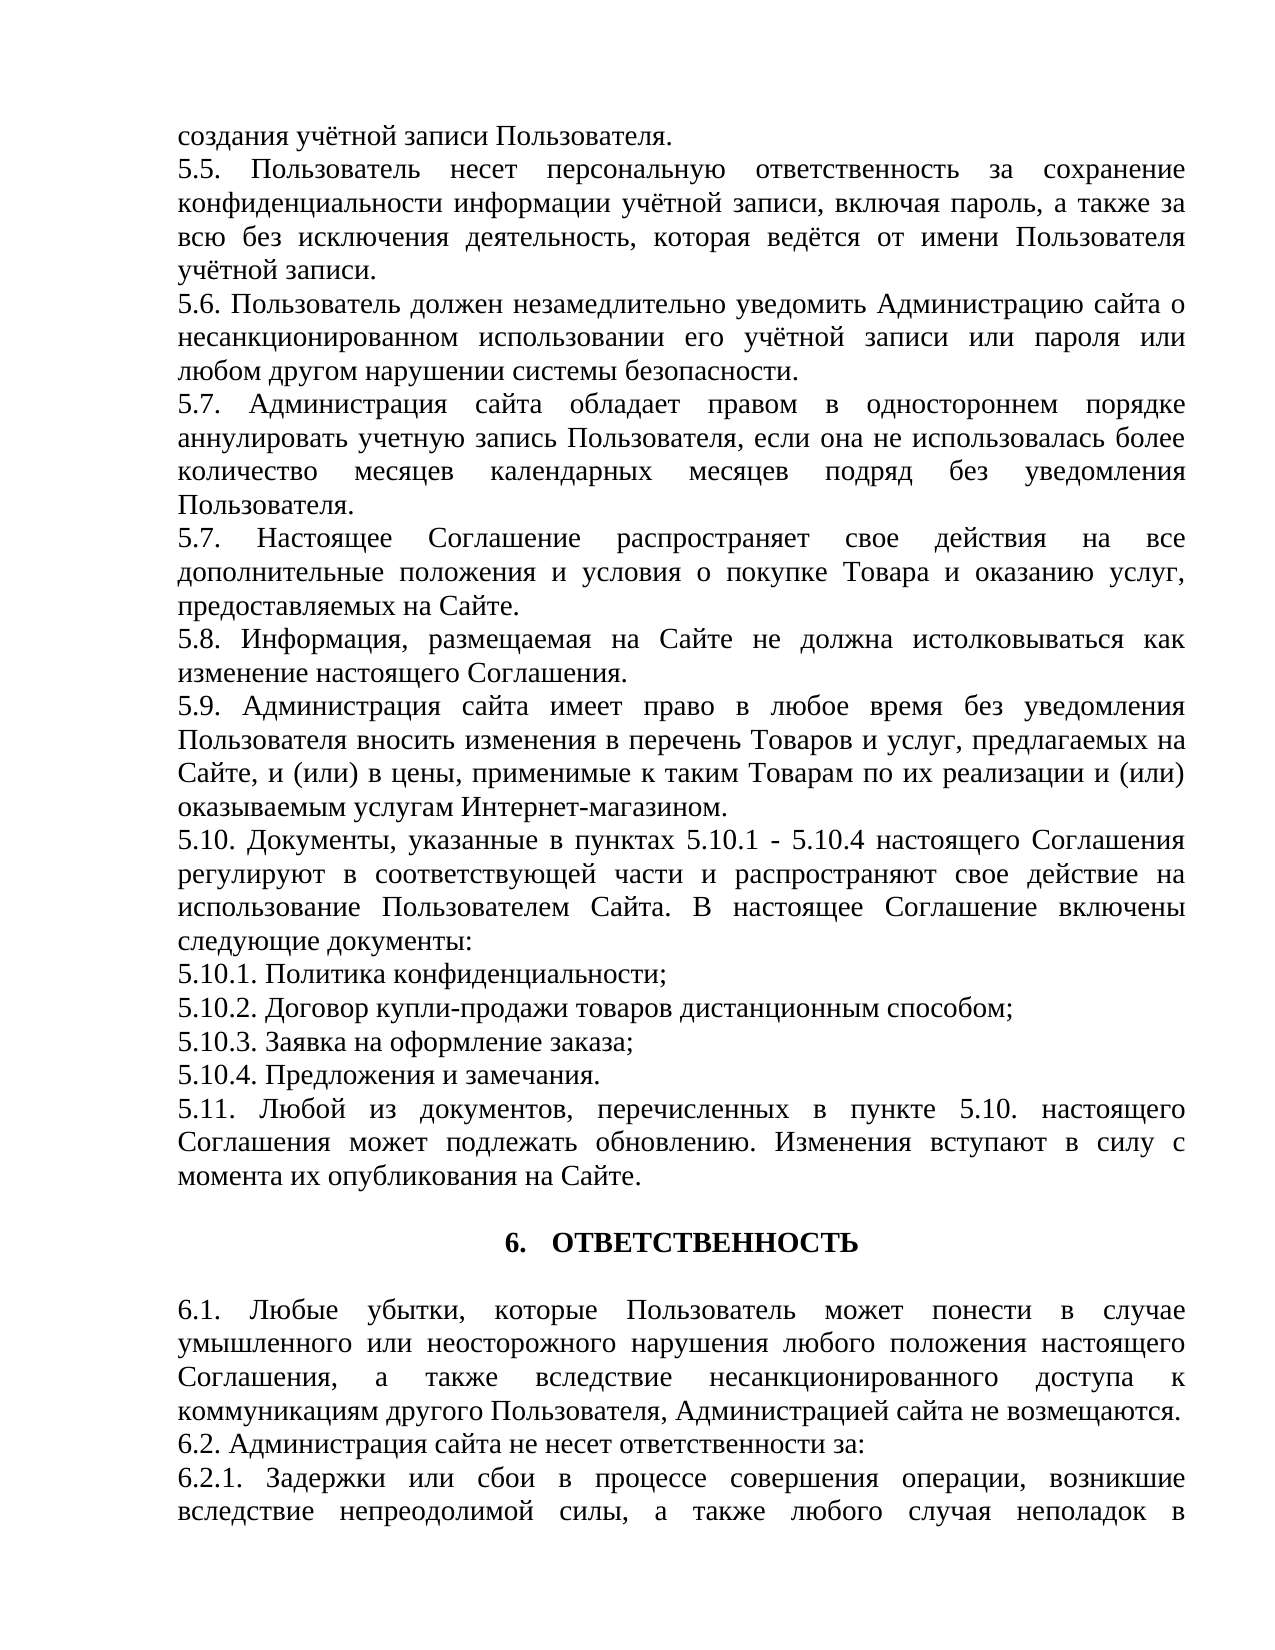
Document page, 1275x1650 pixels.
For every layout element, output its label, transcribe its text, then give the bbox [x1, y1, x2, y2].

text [177, 1460, 1186, 1527]
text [177, 118, 1186, 152]
text 5.10. Документы, указанные в пунктах 5.10.1 - 5.10.4 настоящего Соглашения регулируют в соответствующей части и распространяют свое действие на использование Пользователем Сайта. В настоящее Соглашение включены следующие документы: [177, 822, 1186, 957]
text 5.10.2. Договор купли-продажи товаров дистанционным способом; [177, 990, 1186, 1024]
text 5.10.4. Предложения и замечания. [177, 1057, 1186, 1091]
text 5.6. Пользователь должен незамедлительно уведомить Администрацию сайта о несанкционированном использовании его учётной записи или пароля или любом другом нарушении системы безопасности. [177, 286, 1186, 386]
text 5.9. Администрация сайта имеет право в любое время без уведомления Пользователя вносить изменения в перечень Товаров и услуг, предлагаемых на Сайте, и (или) в цены, применимые к таким Товарам по их реализации и (или) оказываемым услугам Интернет-магазином. [177, 688, 1186, 822]
text 6. ОТВЕТСТВЕННОСТЬ [177, 1225, 1186, 1258]
text 5.7. Настоящее Соглашение распространяет свое действия на все дополнительные положения и условия о покупке Товара и оказанию услуг, предоставляемых на Сайте. [177, 521, 1186, 621]
text 6.1. Любые убытки, которые Пользователь может понести в случае умышленного или неосторожного нарушения любого положения настоящего Соглашения, а также вследствие несанкционированного доступа к коммуникациям другого Пользователя, Администрацией сайта не возмещаются. [177, 1292, 1186, 1426]
text 5.8. Информация, размещаемая на Сайте не должна истолковываться как изменение настоящего Соглашения. [177, 621, 1186, 688]
text 5.7. Администрация сайта обладает правом в одностороннем порядке аннулировать учетную запись Пользователя, если она не использовалась более количество месяцев календарных месяцев подряд без уведомления Пользователя. [177, 386, 1186, 521]
text 5.10.1. Политика конфиденциальности; [177, 957, 1186, 990]
text 6.2. Администрация сайта не несет ответственности за: [177, 1426, 1186, 1460]
text 5.5. Пользователь несет персональную ответственность за сохранение конфиденциальности информации учётной записи, включая пароль, а также за всю без исключения деятельность, которая ведётся от имени Пользователя учётной записи. [177, 152, 1186, 286]
text 5.11. Любой из документов, перечисленных в пункте 5.10. настоящего Соглашения может подлежать обновлению. Изменения вступают в силу с момента их опубликования на Сайте. [177, 1091, 1186, 1191]
text 5.10.3. Заявка на оформление заказа; [177, 1024, 1186, 1057]
